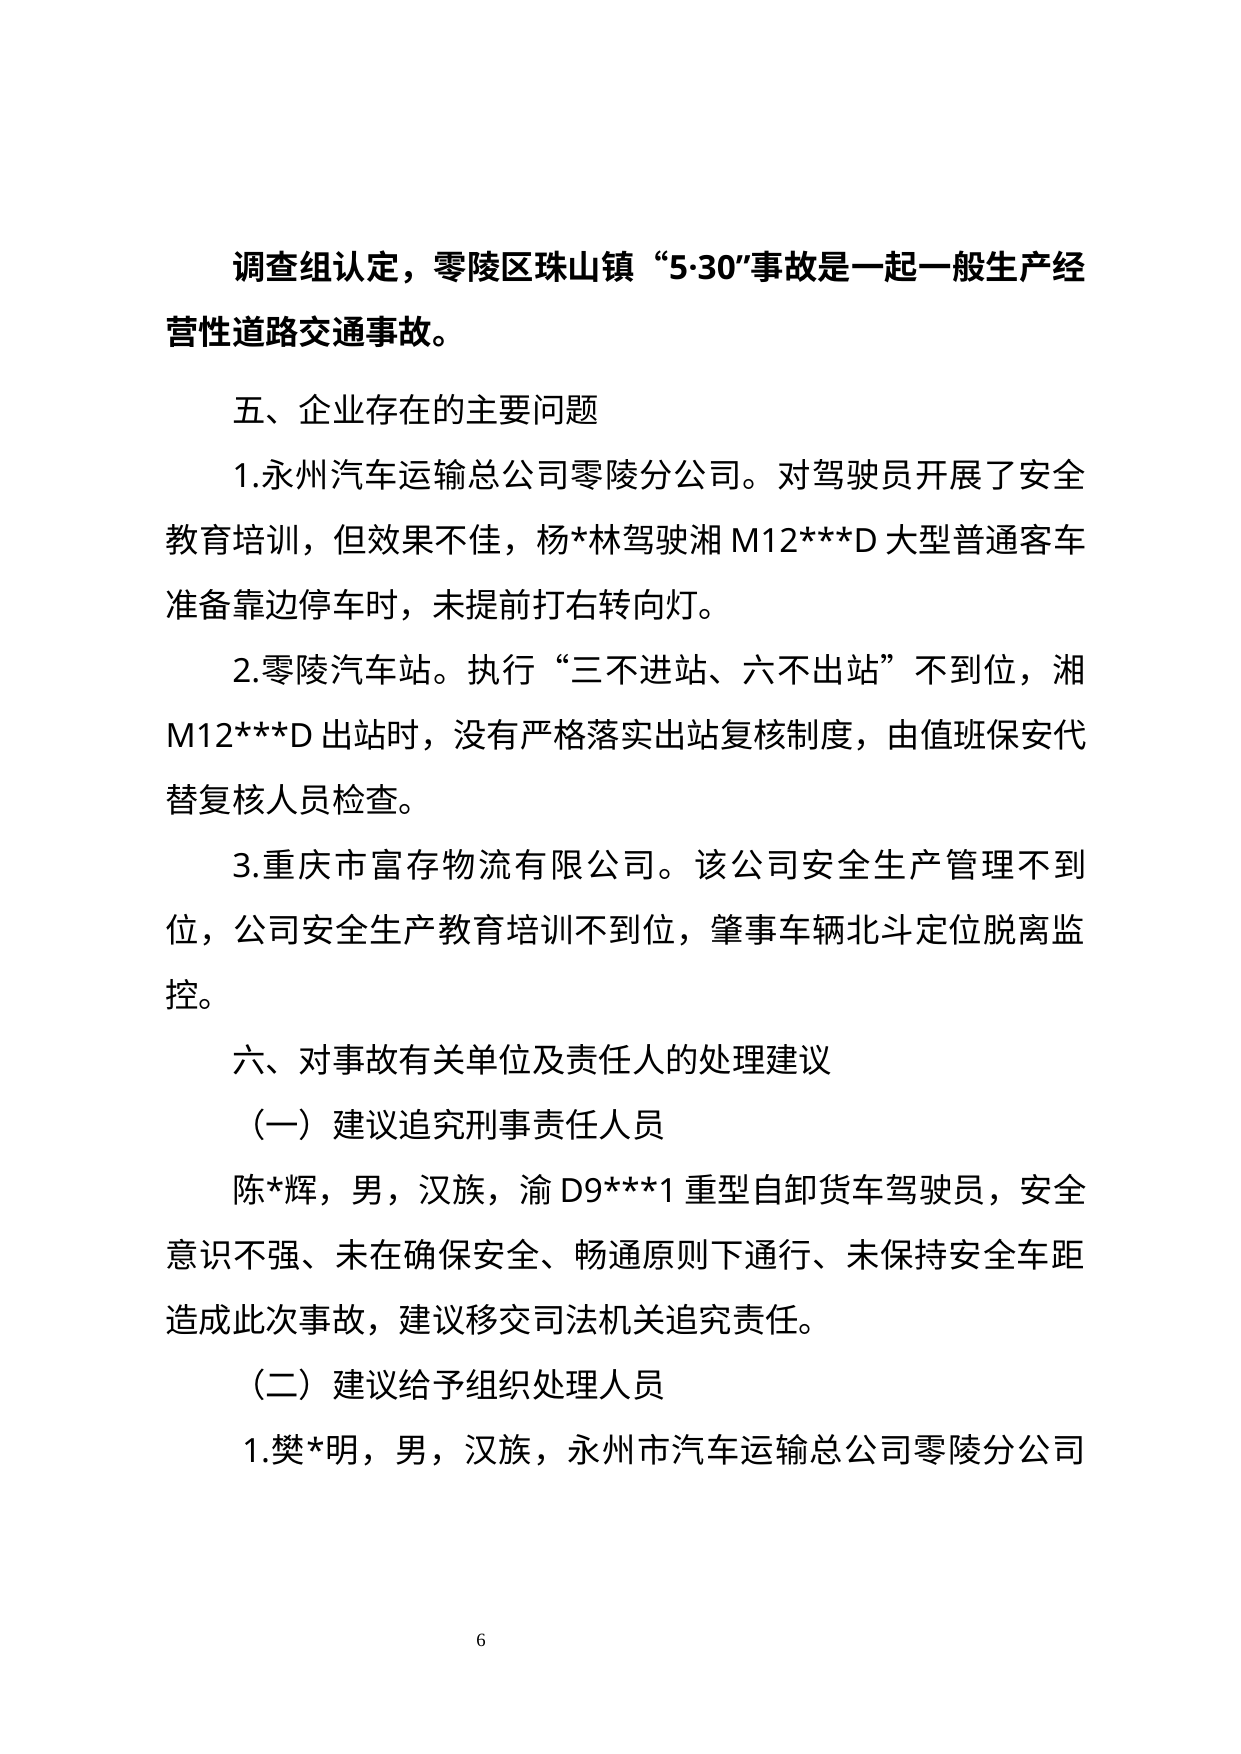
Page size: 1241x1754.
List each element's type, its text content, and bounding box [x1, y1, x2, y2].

text 五、企业存在的主要问题 [165, 375, 1087, 440]
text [165, 1415, 1087, 1480]
text 调查组认定，零陵区珠山镇“5·30”事故是一起一般生产经营性道路交通事故。 [165, 233, 1087, 363]
text 2.零陵汽车站。执行“三不进站、六不出站”不到位，湘M12***D出站时，没有严格落实出站复核制度，由值班保安代替复核人员检查。 [165, 635, 1087, 830]
list 1.永州汽车运输总公司零陵分公司。对驾驶员开展了安全教育培训，但效果不佳，杨*林驾驶湘M12***D大型普通客车准备靠边停车时，未提前打右转向灯。 [165, 440, 1087, 635]
text 六、对事故有关单位及责任人的处理建议 [165, 1025, 1087, 1090]
text 陈*辉，男，汉族，渝D9***1重型自卸货车驾驶员，安全意识不强、未在确保安全、畅通原则下通行、未保持安全车距造成此次事故，建议移交司法机关追究责任。 [165, 1155, 1087, 1350]
list 建议给予组织处理人员 [165, 1350, 1087, 1415]
list 3.重庆市富存物流有限公司。该公司安全生产管理不到位，公司安全生产教育培训不到位，肇事车辆北斗定位脱离监控。 [165, 830, 1087, 1025]
text （一）建议追究刑事责任人员 [165, 1090, 1087, 1155]
